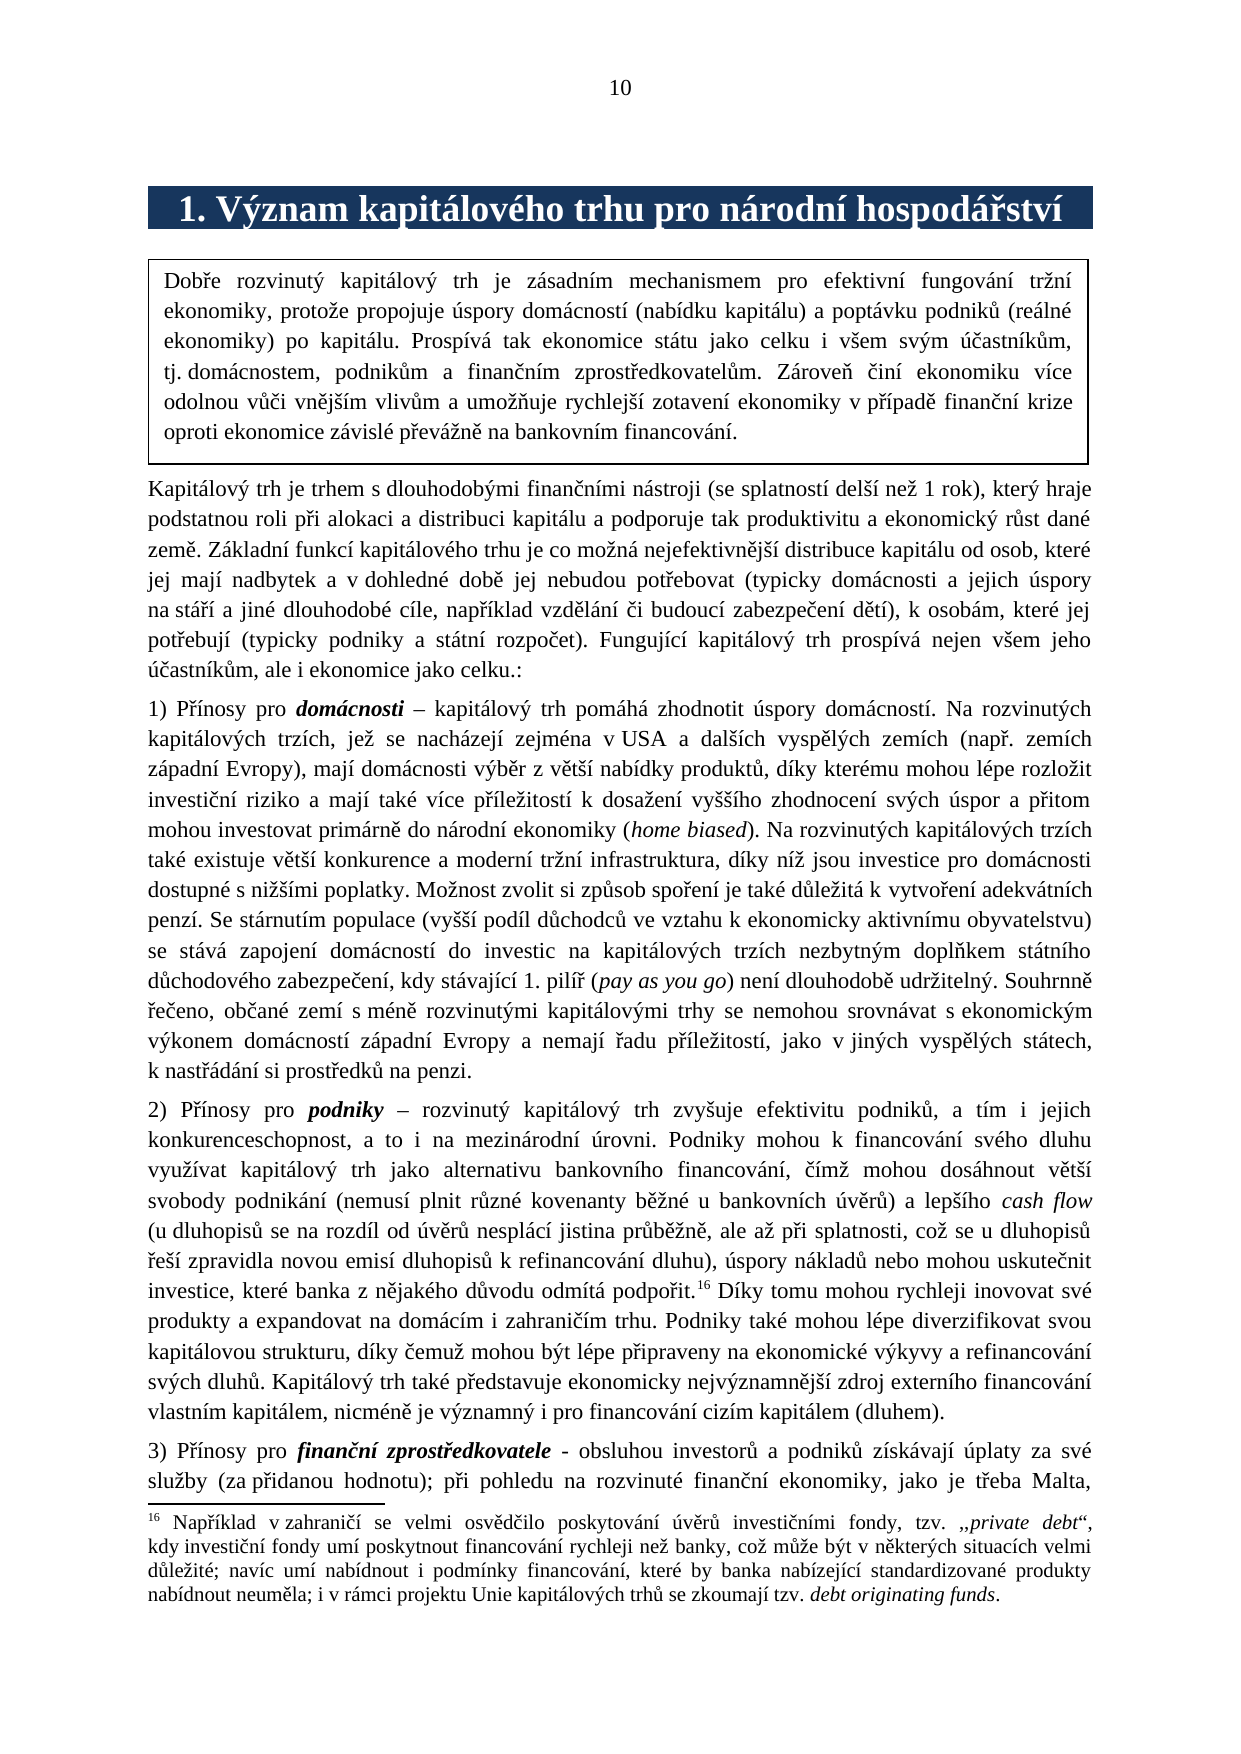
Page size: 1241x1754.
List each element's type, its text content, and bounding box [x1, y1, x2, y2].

text 1) Přínosy pro domácnosti – kapitálový trh pomáhá zhodnotit úspory domácností. Na rozvinutých kapitálových trzích, jež se nacházejí zejména v USA a dalších vyspělých zemích (např. zemích západní Evropy), mají domácnosti výběr z větší nabídky produktů, díky kterému mohou lépe rozložit investiční riziko a mají také více příležitostí k dosažení vyššího zhodnocení svých úspor a přitom mohou investovat primárně do národní ekonomiky (home biased). Na rozvinutých kapitálových trzích také existuje větší konkurence a moderní tržní infrastruktura, díky níž jsou investice pro domácnosti dostupné s nižšími poplatky. Možnost zvolit si způsob spoření je také důležitá k vytvoření adekvátních penzí. Se stárnutím populace (vyšší podíl důchodců ve vztahu k ekonomicky aktivnímu obyvatelstvu) se stává zapojení domácností do investic na kapitálových trzích nezbytným doplňkem státního důchodového zabezpečení, kdy stávající 1. pilíř (pay as you go) není dlouhodobě udržitelný. Souhrnně řečeno, občané zemí s méně rozvinutými kapitálovými trhy se nemohou srovnávat s ekonomickým výkonem domácností západní Evropy a nemají řadu příležitostí, jako v jiných vyspělých státech, k nastřádání si prostředků na penzi. [148, 695, 1093, 1084]
text 2) Přínosy pro podniky – rozvinutý kapitálový trh zvyšuje efektivitu podniků, a tím i jejich konkurenceschopnost, a to i na mezinárodní úrovni. Podniky mohou k financování svého dluhu využívat kapitálový trh jako alternativu bankovního financování, čímž mohou dosáhnout větší svobody podnikání (nemusí plnit různé kovenanty běžné u bankovních úvěrů) a lepšího cash flow (u dluhopisů se na rozdíl od úvěrů nesplácí jistina průběžně, ale až při splatnosti, což se u dluhopisů řeší zpravidla novou emisí dluhopisů k refinancování dluhu), úspory nákladů nebo mohou uskutečnit investice, které banka z nějakého důvodu odmítá podpořit. Díky tomu mohou rychleji inovovat své produkty a expandovat na domácím i zahraničím trhu. Podniky také mohou lépe diverzifikovat svou kapitálovou strukturu, díky čemuž mohou být lépe připraveny na ekonomické výkyvy a refinancování svých dluhů. Kapitálový trh také představuje ekonomicky nejvýznamnější zdroj externího financování vlastním kapitálem, nicméně je významný i pro financování cizím kapitálem (dluhem). [148, 1096, 1093, 1424]
text Kapitálový trh je trhem s dlouhodobými finančními nástroji (se splatností delší než 1 rok), který hraje podstatnou roli při alokaci a distribuci kapitálu a podporuje tak produktivitu a ekonomický růst dané země. Základní funkcí kapitálového trhu je co možná nejefektivnější distribuce kapitálu od osob, které jej mají nadbytek a v dohledné době jej nebudou potřebovat (typicky domácnosti a jejich úspory na stáří a jiné dlouhodobé cíle, například vzdělání či budoucí zabezpečení dětí), k osobám, které jej potřebují (typicky podniky a státní rozpočet). Fungující kapitálový trh prospívá nejen všem jeho účastníkům, ale i ekonomice jako celku.: [148, 475, 1093, 683]
subtitle Význam kapitálového trhu pro národní hospodářství [148, 186, 1093, 229]
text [148, 1437, 1093, 1493]
